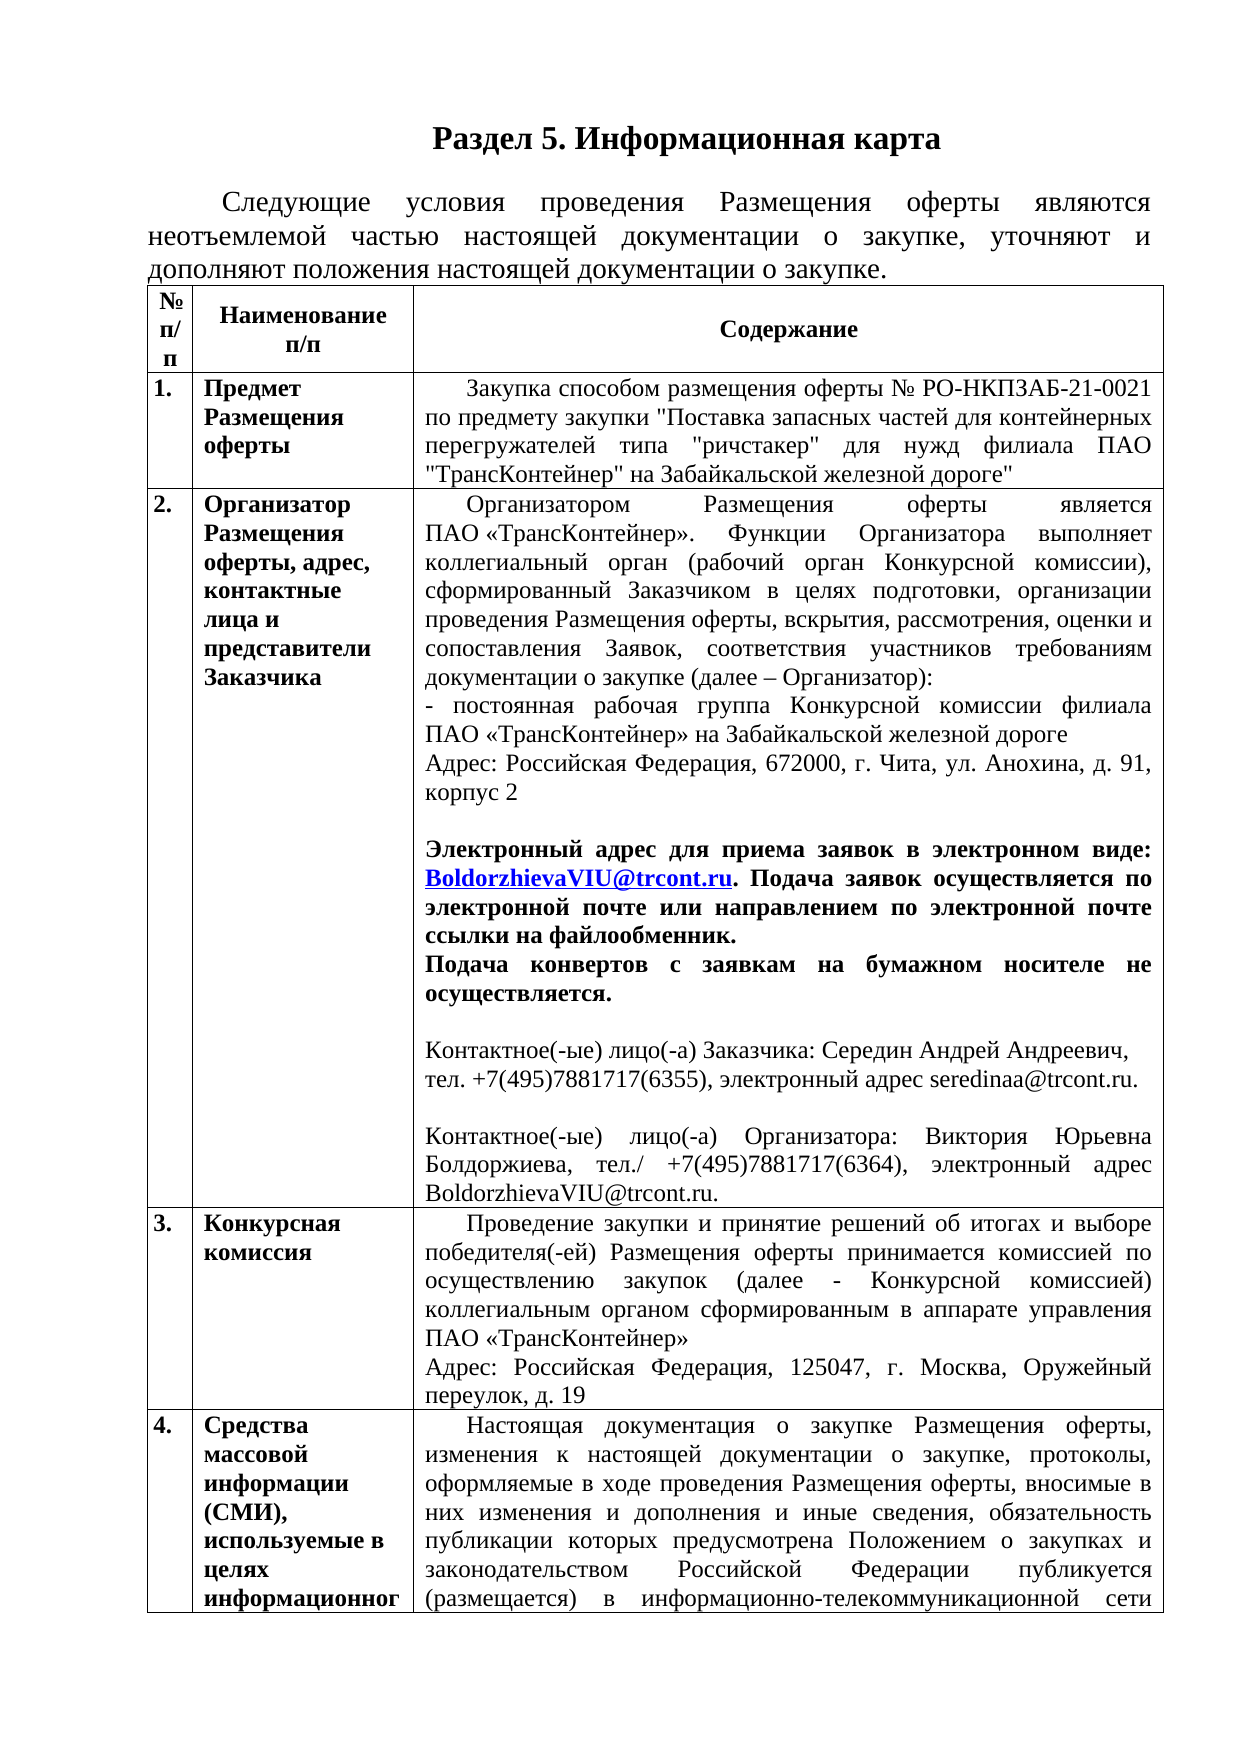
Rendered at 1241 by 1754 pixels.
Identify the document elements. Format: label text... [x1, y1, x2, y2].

table_cell 4. [148, 1410, 192, 1612]
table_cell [193, 1410, 413, 1612]
table_cell Организатором Размещения оферты является ПАО «ТрансКонтейнер». Функции Организатора выполняет коллегиальный орган (рабочий орган Конкурсной комиссии), сформированный Заказчиком в целях подготовки, организации проведения Размещения оферты, вскрытия, рассмотрения, оценки и сопоставления Заявок, соответствия участников требованиям документации о закупке (далее – Организатор): - постоянная рабочая группа Конкурсной комиссии филиала ПАО «ТрансКонтейнер» на Забайкальской железной дороге Адрес: Российская Федерация, 672000, г. Чита, ул. Анохина, д. 91, корпус 2 Электронный адрес для приема заявок в электронном виде: BoldorzhievaVIU@trcont.ru. Подача заявок осуществляется по электронной почте или направлением по электронной почте ссылки на файлообменник. Подача конвертов с заявкам на бумажном носителе не осуществляется. Контактное(-ые) лицо(-а) Заказчика: Середин Андрей Андреевич, тел. +7(495)7881717(6355), электронный адрес seredinaa@trcont.ru. Контактное(-ые) лицо(-а) Организатора: Виктория Юрьевна Болдоржиева, тел./ +7(495)7881717(6364), электронный адрес BoldorzhievaVIU@trcont.ru. [414, 489, 1163, 1207]
table_cell 3. [148, 1208, 192, 1409]
text Раздел 5. Информационная карта [222, 118, 1152, 156]
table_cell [414, 1410, 1163, 1612]
table_header №п/п [148, 286, 192, 372]
table_cell 2. [148, 489, 192, 1207]
table_cell Проведение закупки и принятие решений об итогах и выборе победителя(-ей) Размещения оферты принимается комиссией по осуществлению закупок (далее - Конкурсной комиссией) коллегиальным органом сформированным в аппарате управления ПАО «ТрансКонтейнер» Адрес: Российская Федерация, 125047, г. Москва, Оружейный переулок, д. 19 [414, 1208, 1163, 1409]
list Следующие условия проведения Размещения оферты являются неотъемлемой частью настоящей документации о закупке, уточняют и дополняют положения настоящей документации о закупке. [148, 184, 1152, 285]
table_cell Предмет Размещения оферты [193, 373, 413, 488]
table_cell Закупка способом размещения оферты № РО-НКПЗАБ-21-0021 по предмету закупки "Поставка запасных частей для контейнерных перегружателей типа "ричстакер" для нужд филиала ПАО "ТрансКонтейнер" на Забайкальской железной дороге" [414, 373, 1163, 488]
table_cell Конкурсная комиссия [193, 1208, 413, 1409]
table_cell 1. [148, 373, 192, 488]
table_cell Организатор Размещения оферты, адрес, контактные лица и представители Заказчика [193, 489, 413, 1207]
table_header Содержание [414, 286, 1163, 372]
table_header Наименование п/п [193, 286, 413, 372]
